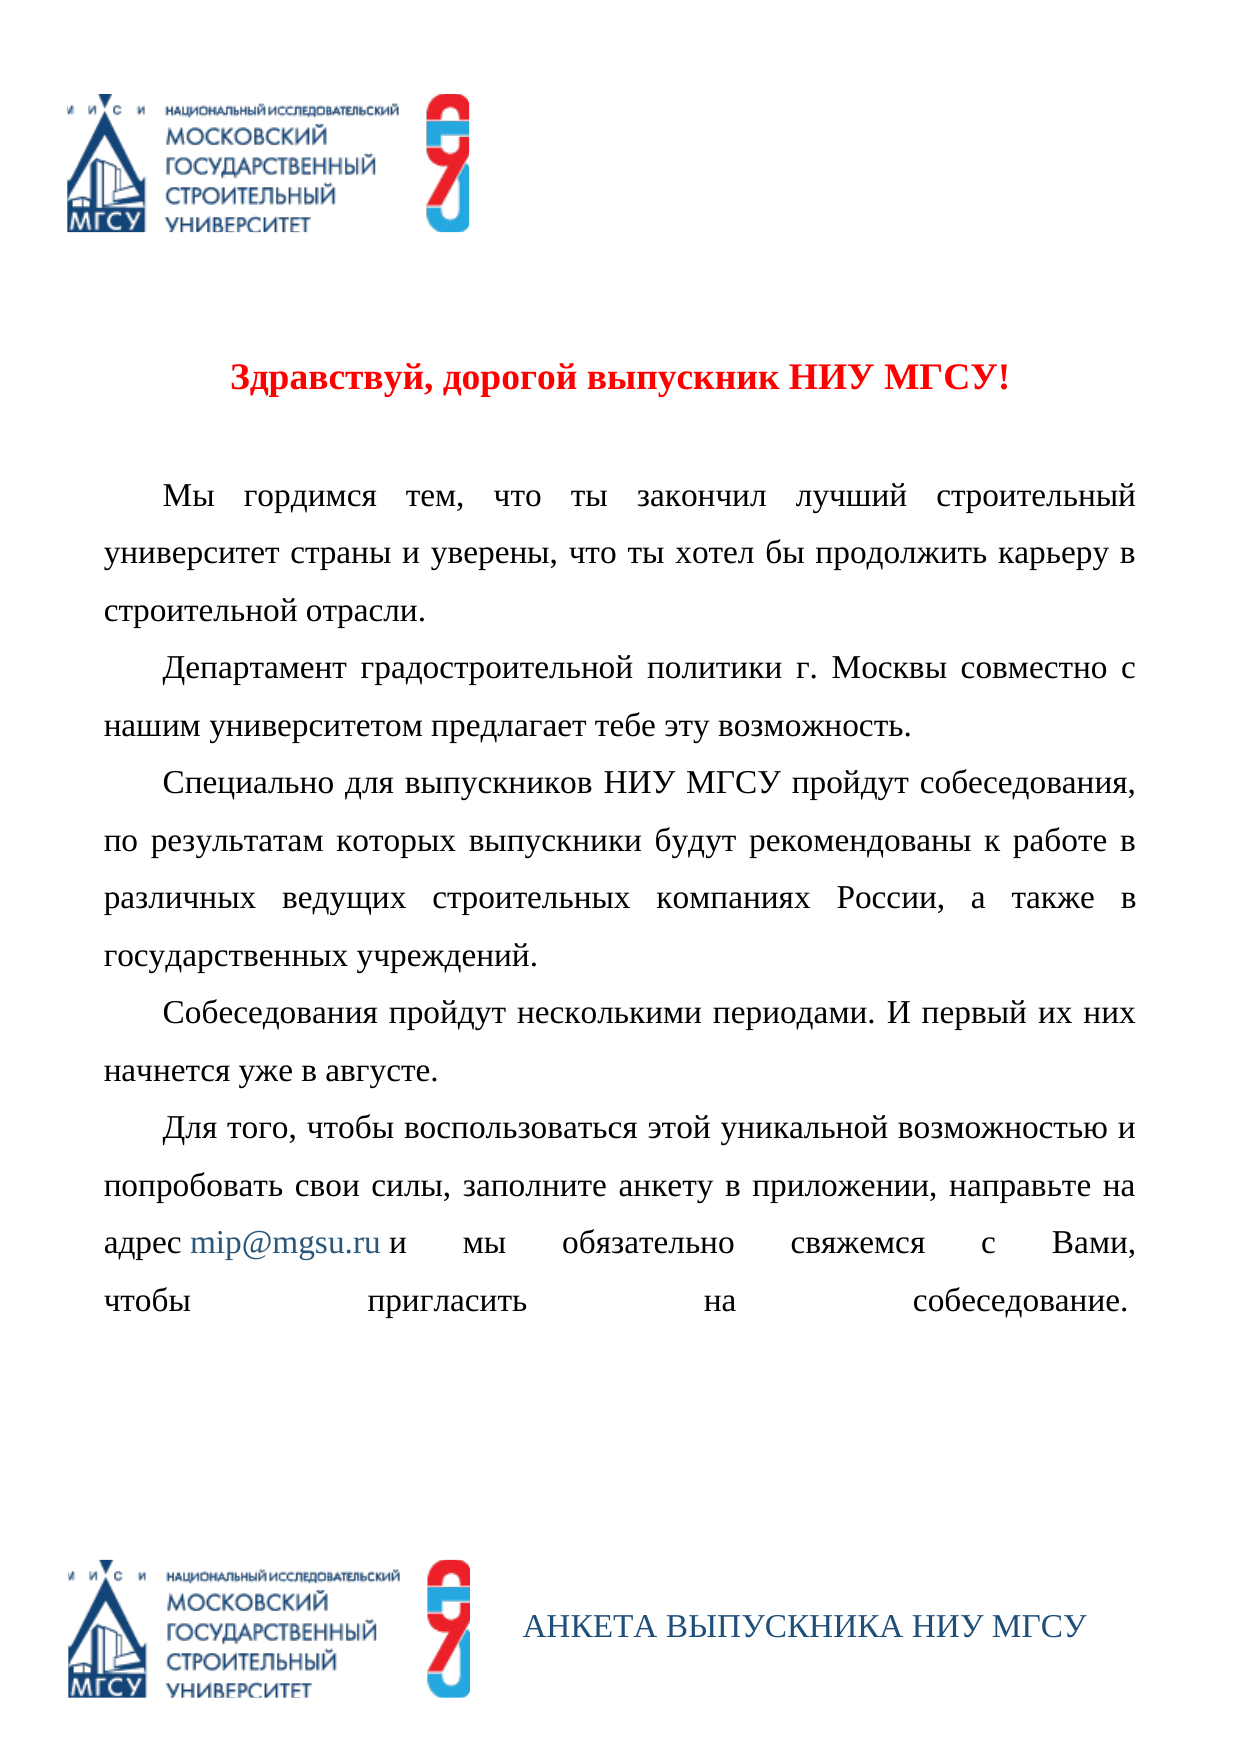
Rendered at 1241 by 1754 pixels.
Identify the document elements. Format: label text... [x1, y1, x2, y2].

text АНКЕТА ВЫПУСКНИКА НИУ МГСУ [470, 1607, 1137, 1645]
text Здравствуй, дорогой выпускник НИУ МГСУ! [103, 354, 1137, 398]
text Департамент градостроительной политики г. Москвы совместно с нашим университетом предлагает тебе эту возможность. [103, 648, 1137, 743]
text Для того, чтобы воспользоваться этой уникальной возможностью и попробовать свои силы, заполните анкету в приложении, направьте на адрес mip@mgsu.ru и мы обязательно свяжемся с Вами, чтобы пригласить на собеседование. [103, 1108, 1137, 1361]
text Собеседования пройдут несколькими периодами. И первый их них начнется уже в августе. [103, 993, 1137, 1088]
picture [66, 1559, 470, 1698]
text Специально для выпускников НИУ МГСУ пройдут собеседования, по результатам которых выпускники будут рекомендованы к работе в различных ведущих строительных компаниях России, а также в государственных учреждений. [103, 763, 1137, 973]
text Мы гордимся тем, что ты закончил лучший строительный университет страны и уверены, что ты хотел бы продолжить карьеру в строительной отрасли. [103, 475, 1137, 628]
picture [65, 94, 470, 232]
